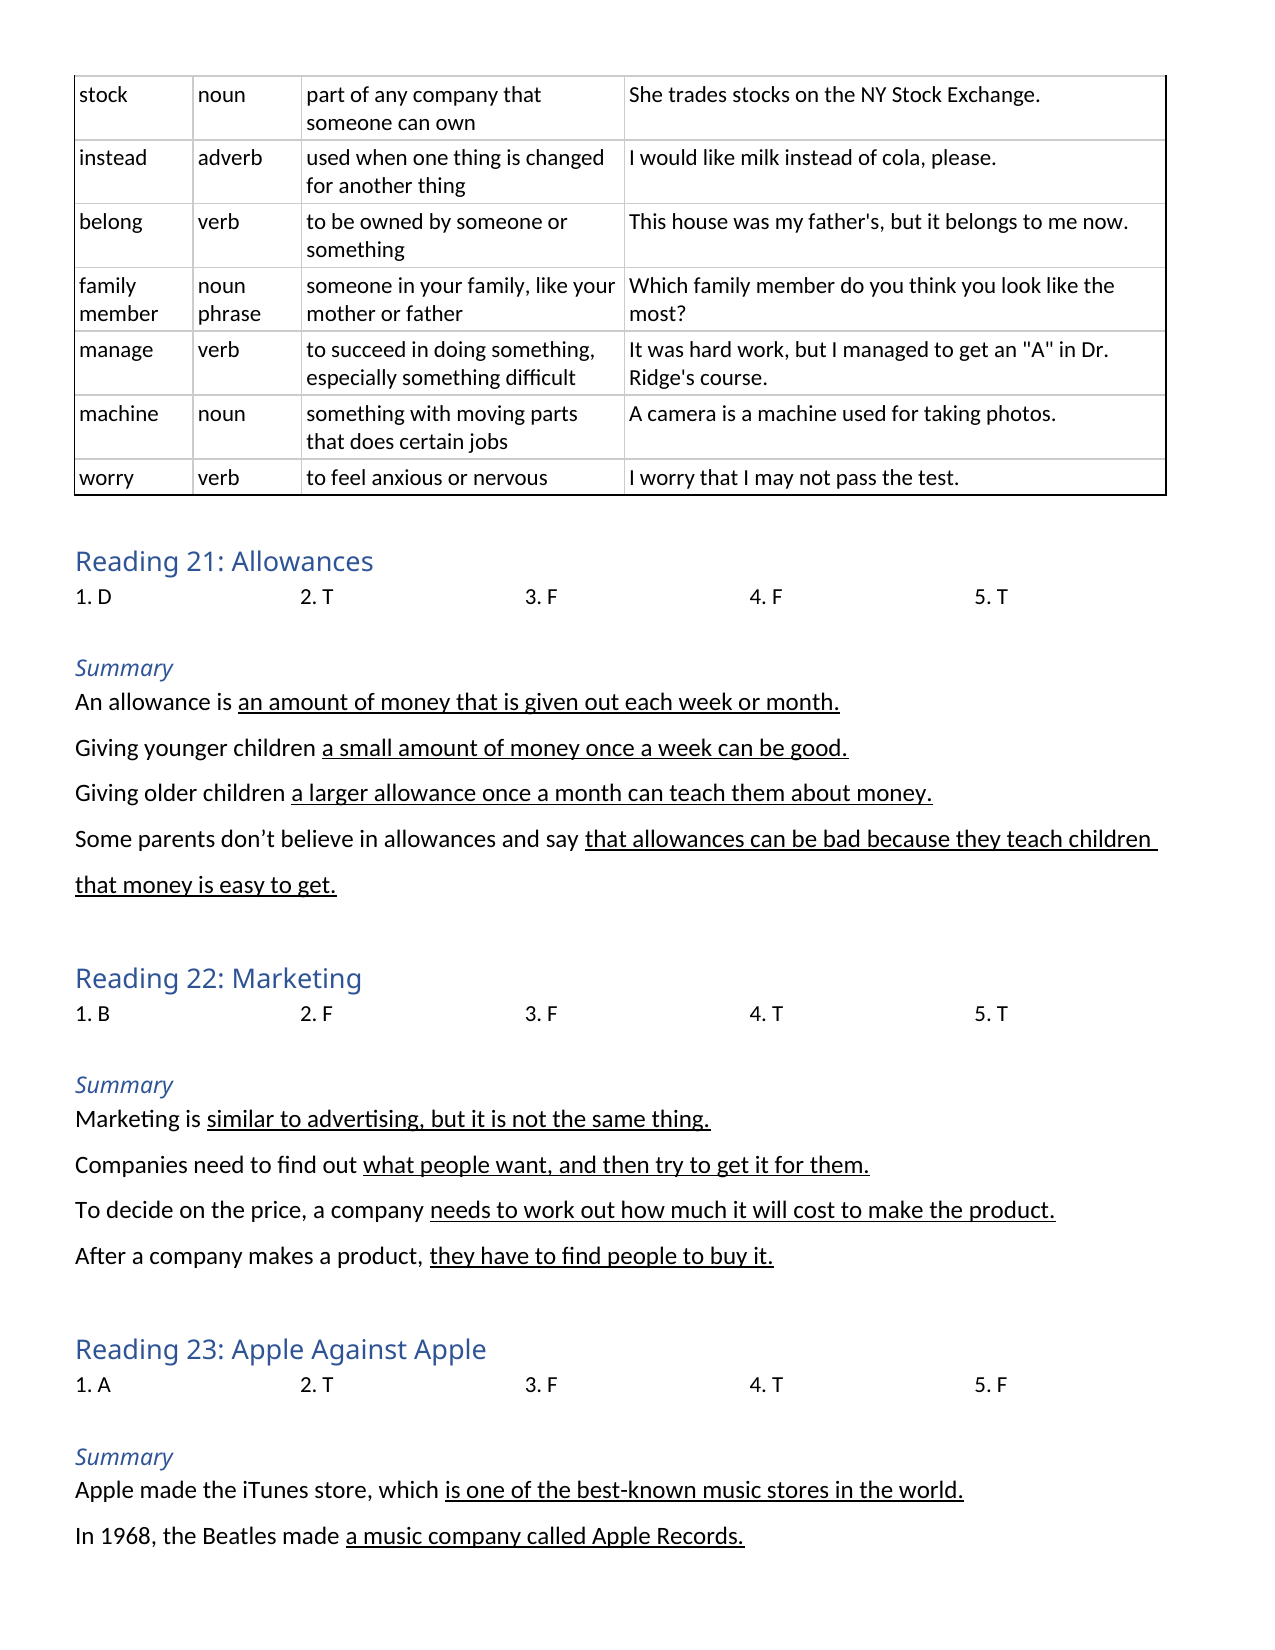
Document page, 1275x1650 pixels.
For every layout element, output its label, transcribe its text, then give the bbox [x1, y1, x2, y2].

table_cell She trades stocks on the NY Stock Exchange. [625, 77, 1165, 139]
table_cell stock [75, 77, 192, 139]
table_header 2. T [289, 1371, 513, 1399]
table_header 4. F [738, 582, 963, 610]
table_header 4. T [738, 999, 963, 1027]
table_header 5. F [963, 1371, 1188, 1399]
table_cell to succeed in doing something, especially something difficult [302, 332, 624, 394]
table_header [64, 1475, 1188, 1564]
table_cell verb [194, 460, 301, 494]
subtitle Reading 21: Allowances [75, 542, 1200, 579]
table_cell manage [75, 332, 192, 394]
table_header 5. T [963, 999, 1188, 1027]
subtitle Reading 23: Apple Against Apple [75, 1331, 1200, 1368]
table_header 5. T [963, 582, 1188, 610]
table_cell noun phrase [194, 268, 301, 330]
table_cell verb [194, 204, 301, 267]
table_cell noun [194, 396, 301, 458]
table_cell adverb [194, 141, 301, 203]
table_header 1. B [64, 999, 288, 1027]
table_header 1. A [64, 1371, 288, 1399]
table_cell something with moving parts that does certain jobs [302, 396, 624, 458]
table_cell It was hard work, but I managed to get an "A" in Dr. Ridge's course. [625, 332, 1165, 394]
table_header 3. F [513, 1371, 738, 1399]
table_header An allowance is an amount of money that is given out each week or month. Giving younger children a small amount of money once a week can be good. Giving older children a larger allowance once a month can teach them about money. Some parents don’t believe in allowances and say that allowances can be bad because they teach children that money is easy to get. [64, 686, 1188, 913]
table_header Marketing is similar to advertising, but it is not the same thing. Companies need to find out what people want, and then try to get it for them. To decide on the price, a company needs to work out how much it will cost to make the product. After a company makes a product, they have to find people to buy it. [64, 1103, 1188, 1284]
table_cell noun [194, 77, 301, 139]
table_cell A camera is a machine used for taking photos. [625, 396, 1165, 458]
table_header 2. F [289, 999, 513, 1027]
subtitle Summary [75, 1441, 1200, 1472]
table_cell to be owned by someone or something [302, 204, 624, 267]
table_cell family member [75, 268, 192, 330]
table_header 3. F [513, 999, 738, 1027]
table_cell part of any company that someone can own [302, 77, 624, 139]
table_cell instead [75, 141, 192, 203]
table_header 4. T [738, 1371, 963, 1399]
table_cell worry [75, 460, 192, 494]
table_cell machine [75, 396, 192, 458]
table_cell used when one thing is changed for another thing [302, 141, 624, 203]
table_cell Which family member do you think you look like the most? [625, 268, 1165, 330]
table_cell to feel anxious or nervous [302, 460, 624, 494]
subtitle Summary [75, 652, 1200, 683]
table_cell someone in your family, like your mother or father [302, 268, 624, 330]
table_cell I worry that I may not pass the test. [625, 460, 1165, 494]
table_cell This house was my father's, but it belongs to me now. [625, 204, 1165, 267]
table_cell I would like milk instead of cola, please. [625, 141, 1165, 203]
table_header 1. D [64, 582, 288, 610]
table_header 2. T [289, 582, 513, 610]
subtitle Summary [75, 1069, 1200, 1101]
table_header 3. F [513, 582, 738, 610]
table_cell belong [75, 204, 192, 267]
table_cell verb [194, 332, 301, 394]
subtitle Reading 22: Marketing [75, 959, 1200, 996]
